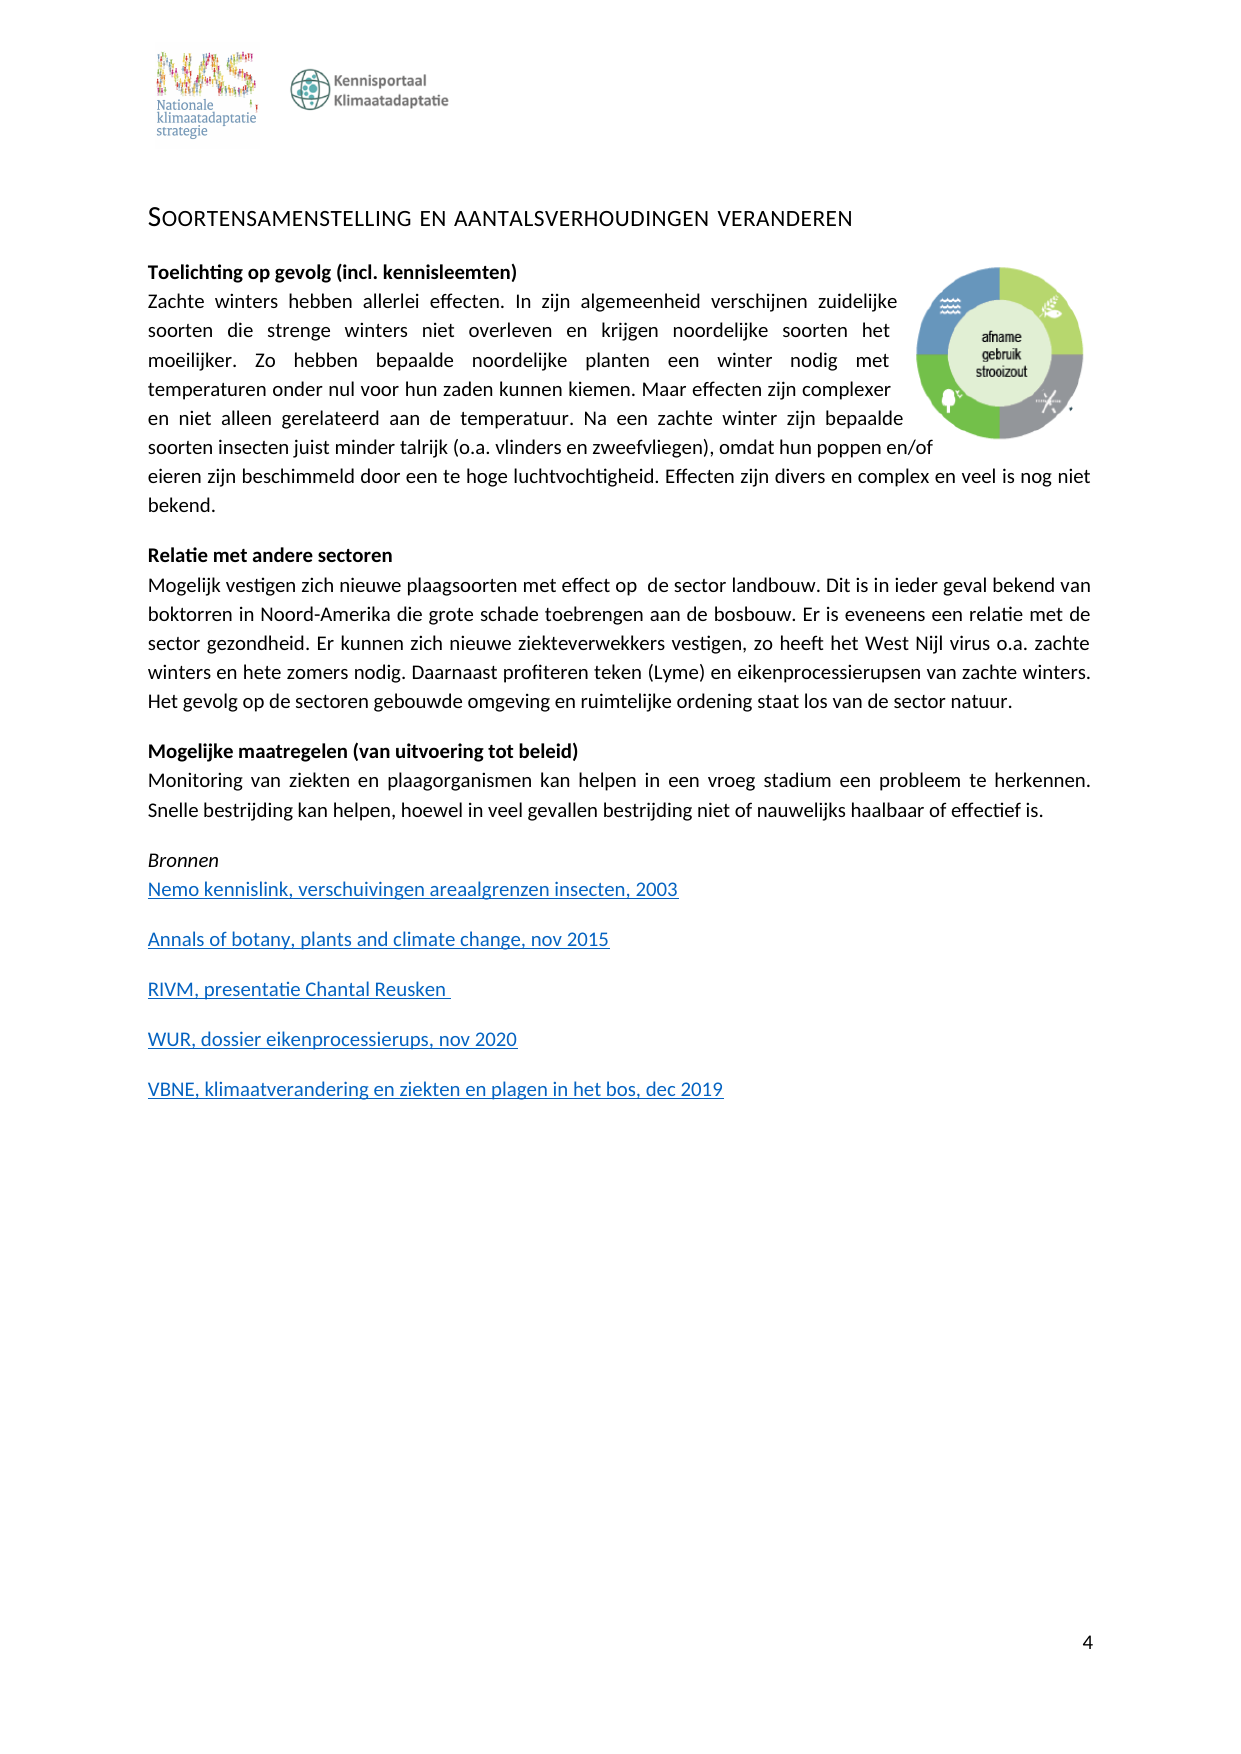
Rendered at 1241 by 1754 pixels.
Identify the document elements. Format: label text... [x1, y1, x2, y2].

text WUR, dossier eikenprocessierups, nov 2020 [148, 1026, 1093, 1051]
text Bronnen Nemo kennislink, verschuivingen areaalgrenzen insecten, 2003 [148, 847, 1093, 901]
picture [287, 65, 452, 115]
text Annals of botany, plants and climate change, nov 2015 [148, 926, 1093, 951]
text Toelichting op gevolg (incl. kennisleemten) Zachte winters hebben allerlei effecten. In zijn algemeenheid verschijnen zuidelijke soorten die strenge winters niet overleven en krijgen noordelijke soorten het moeilijker. Zo hebben bepaalde noordelijke planten een winter nodig met temperaturen onder nul voor hun zaden kunnen kiemen. Maar effecten zijn complexer en niet alleen gerelateerd aan de temperatuur. Na een zachte winter zijn bepaalde soorten insecten juist minder talrijk (o.a. vlinders en zweefvliegen), omdat hun poppen en/of eieren zijn beschimmeld door een te hoge luchtvochtigheid. Effecten zijn divers en complex en veel is nog niet bekend. [148, 259, 1093, 518]
picture [154, 42, 261, 149]
picture [909, 259, 1090, 448]
text RIVM, presentatie Chantal Reusken [148, 976, 1093, 1001]
text VBNE, klimaatverandering en ziekten en plagen in het bos, dec 2019 [148, 1076, 1093, 1101]
text Relatie met andere sectoren Mogelijk vestigen zich nieuwe plaagsoorten met effect op de sector landbouw. Dit is in ieder geval bekend van boktorren in Noord-Amerika die grote schade toebrengen aan de bosbouw. Er is eveneens een relatie met de sector gezondheid. Er kunnen zich nieuwe ziekteverwekkers vestigen, zo heeft het West Nijl virus o.a. zachte winters en hete zomers nodig. Daarnaast profiteren teken (Lyme) en eikenprocessierupsen van zachte winters. Het gevolg op de sectoren gebouwde omgeving en ruimtelijke ordening staat los van de sector natuur. [148, 543, 1093, 714]
text Mogelijke maatregelen (van uitvoering tot beleid) Monitoring van ziekten en plaagorganismen kan helpen in een vroeg stadium een probleem te herkennen. Snelle bestrijding kan helpen, hoewel in veel gevallen bestrijding niet of nauwelijks haalbaar of effectief is. [148, 738, 1093, 822]
text Soortensamenstelling en aantalsverhoudingen veranderen [148, 198, 1093, 233]
